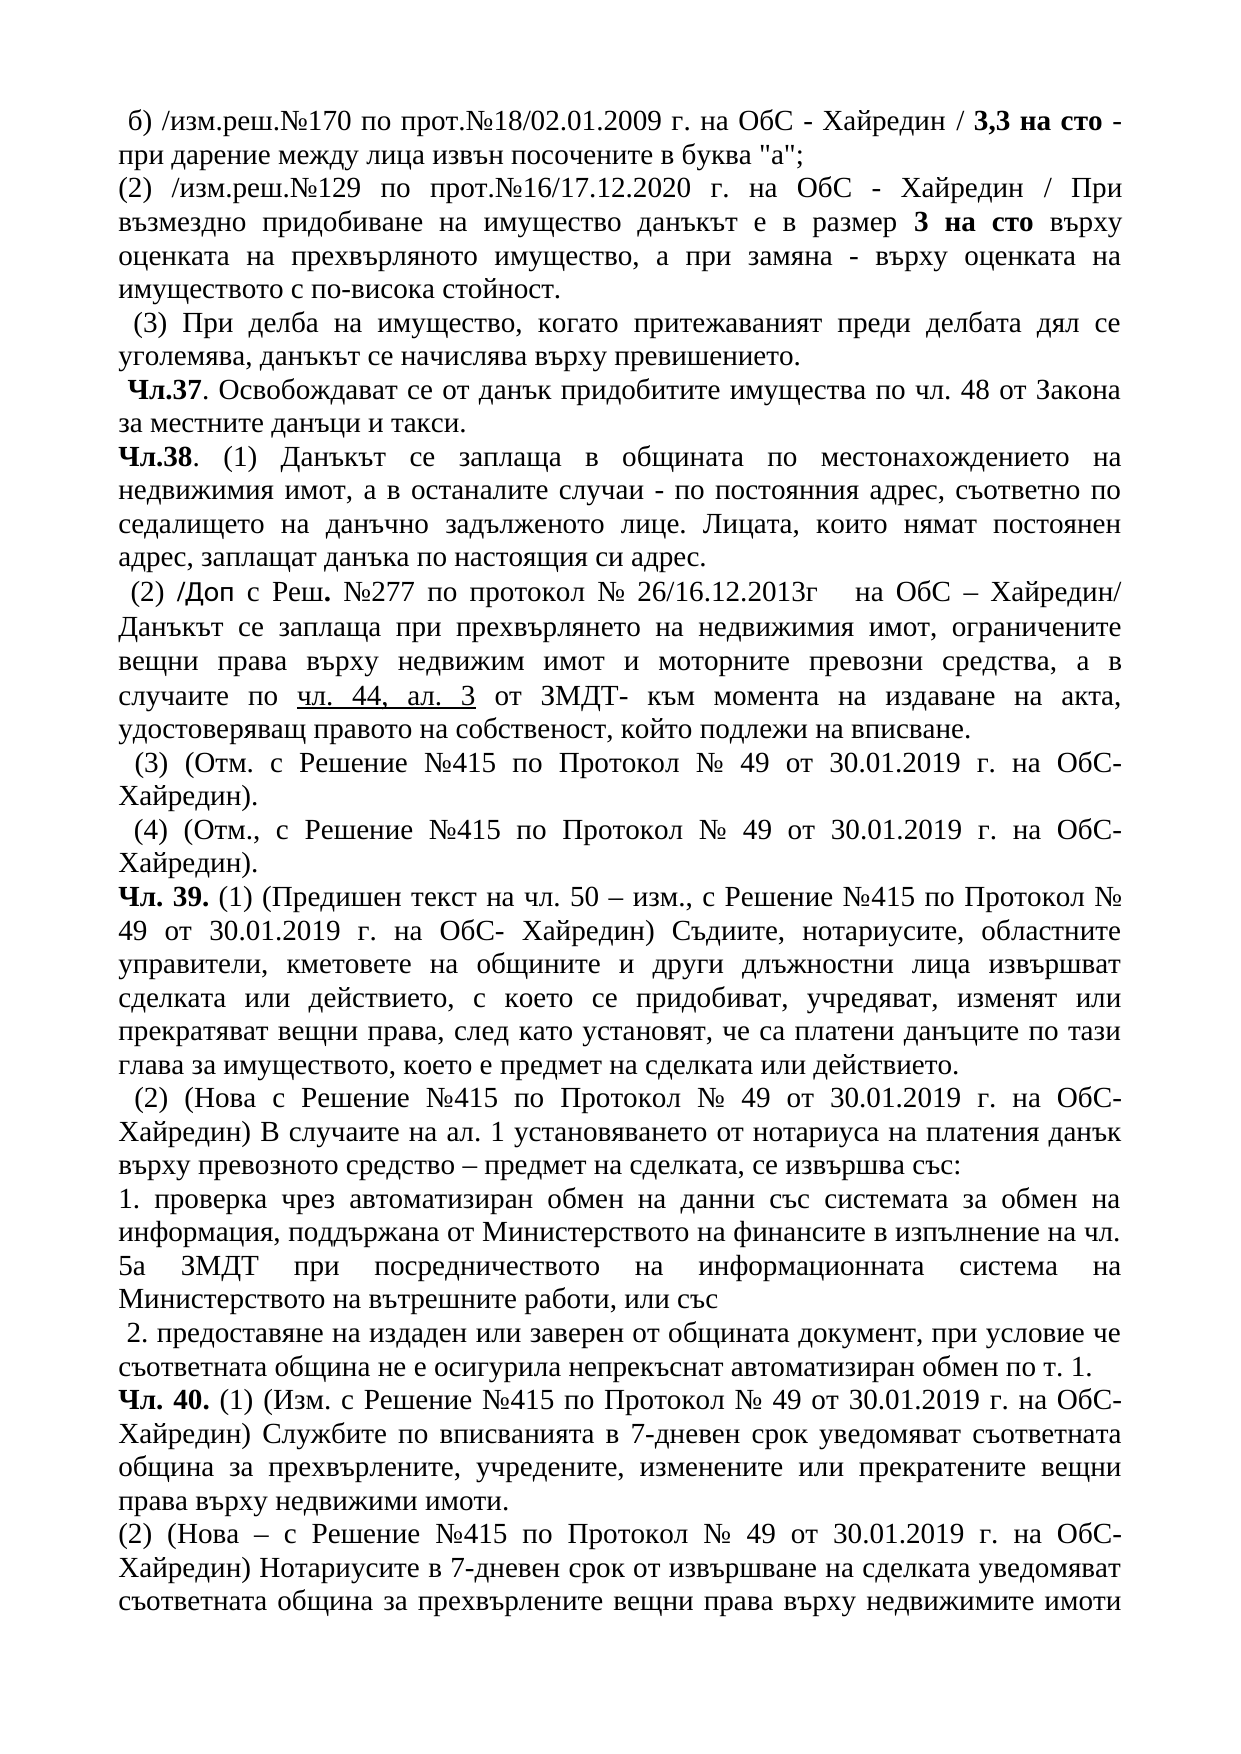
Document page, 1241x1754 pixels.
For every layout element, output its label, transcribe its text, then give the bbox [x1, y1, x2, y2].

text Чл.37. Освобождават се от данък придобитите имущества по чл. 48 от Закона за местните данъци и такси. [118, 372, 1122, 439]
text 2. предоставяне на издаден или заверен от общината документ, при условие че съответната община не е осигурила непрекъснат автоматизиран обмен по т. 1. [118, 1315, 1122, 1382]
text 1. проверка чрез автоматизиран обмен на данни със системата за обмен на информация, поддържана от Министерството на финансите в изпълнение на чл. 5а ЗМДТ при посредничеството на информационната система на Министерството на вътрешните работи, или със [118, 1181, 1122, 1315]
text (3) При делба на имущество, когато притежаваният преди делбата дял се уголемява, данъкът се начислява върху превишението. [118, 305, 1122, 372]
text (4) (Отм., с Решение №415 по Протокол № 49 от 30.01.2019 г. на ОбС- Хайредин). [118, 812, 1122, 879]
text Чл. 40. (1) (Изм. с Решение №415 по Протокол № 49 от 30.01.2019 г. на ОбС- Хайредин) Службите по вписванията в 7-дневен срок уведомяват съответната община за прехвърлените, учредените, изменените или прекратените вещни права върху недвижими имоти. [118, 1382, 1122, 1516]
text (2) /изм.реш.№129 по прот.№16/17.12.2020 г. на ОбС - Хайредин / При възмездно придобиване на имущество данъкът е в размер 3 на сто върху оценката на прехвърляното имущество, а при замяна - върху оценката на имуществото с по-висока стойност. [118, 171, 1122, 305]
text Чл.38. (1) Данъкът се заплаща в общината по местонахождението на недвижимия имот, а в останалите случаи - по постоянния адрес, съответно по седалището на данъчно задълженото лице. Лицата, които нямат постоянен адрес, заплащат данъка по настоящия си адрес. [118, 439, 1122, 573]
text (2) (Нова с Решение №415 по Протокол № 49 от 30.01.2019 г. на ОбС- Хайредин) В случаите на ал. 1 установяването от нотариуса на платения данък върху превозното средство – предмет на сделката, се извършва със: [118, 1080, 1122, 1181]
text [118, 1516, 1122, 1617]
text (2) /Доп с Реш. №277 по протокол № 26/16.12.2013г на ОбС – Хайредин/ Данъкът се заплаща при прехвърлянето на недвижимия имот, ограничените вещни права върху недвижим имот и моторните превозни средства, а в случаите по чл. 44, ал. 3 от ЗМДТ- към момента на издаване на акта, удостоверяващ правото на собственост, който подлежи на вписване. [118, 573, 1122, 745]
text б) /изм.реш.№170 по прот.№18/02.01.2009 г. на ОбС - Хайредин / 3,3 на сто - при дарение между лица извън посочените в буква "а"; [118, 103, 1122, 171]
text (3) (Отм. с Решение №415 по Протокол № 49 от 30.01.2019 г. на ОбС- Хайредин). [118, 745, 1122, 812]
text Чл. 39. (1) (Предишен текст на чл. 50 – изм., с Решение №415 по Протокол № 49 от 30.01.2019 г. на ОбС- Хайредин) Съдиите, нотариусите, областните управители, кметовете на общините и други длъжностни лица извършват сделката или действието, с което се придобиват, учредяват, изменят или прекратяват вещни права, след като установят, че са платени данъците по тази глава за имуществото, което е предмет на сделката или действието. [118, 879, 1122, 1080]
